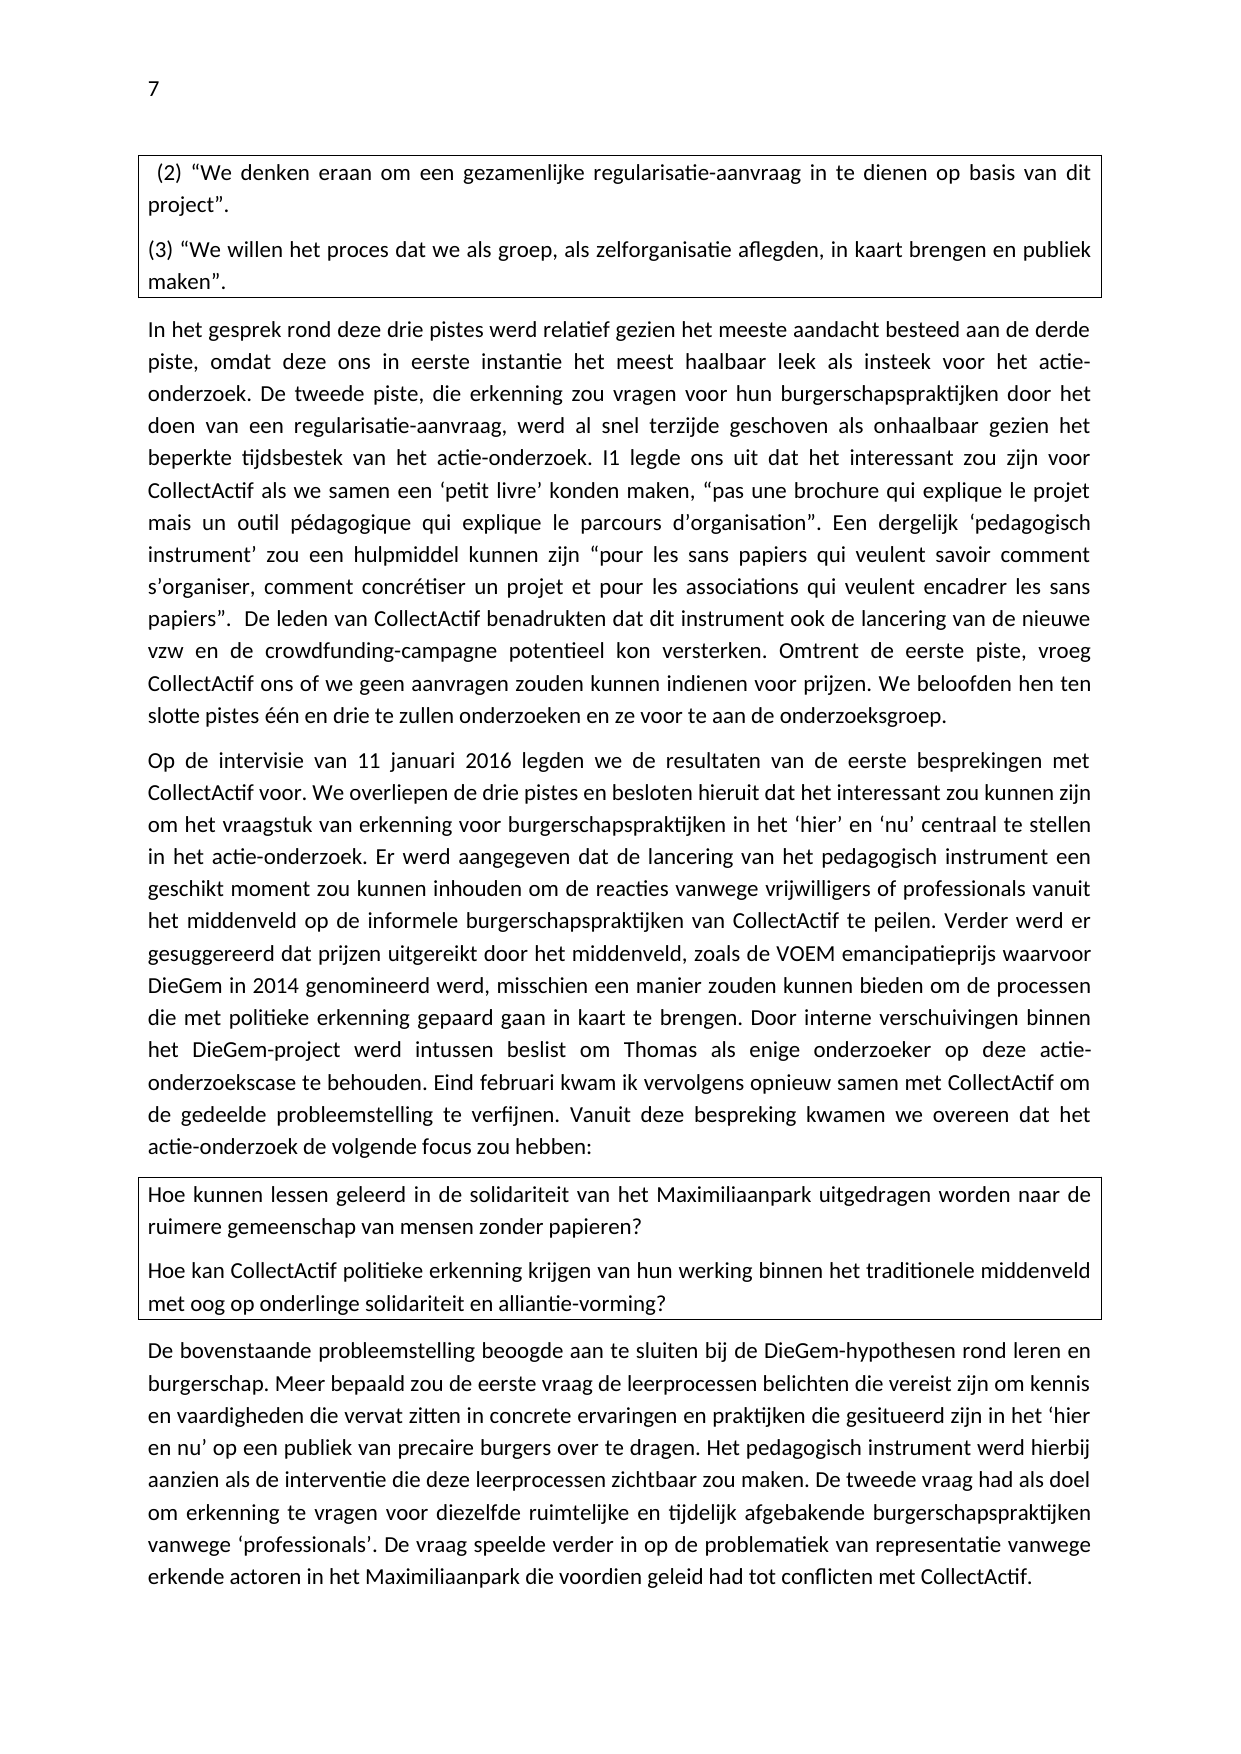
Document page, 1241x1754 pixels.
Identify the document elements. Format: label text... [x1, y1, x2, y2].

text Hoe kan CollectActif politieke erkenning krijgen van hun werking binnen het traditionele middenveld met oog op onderlinge solidariteit en alliantie-vorming? [139, 1253, 1101, 1319]
text In het gesprek rond deze drie pistes werd relatief gezien het meeste aandacht besteed aan de derde piste, omdat deze ons in eerste instantie het meest haalbaar leek als insteek voor het actie-onderzoek. De tweede piste, die erkenning zou vragen voor hun burgerschapspraktijken door het doen van een regularisatie-aanvraag, werd al snel terzijde geschoven als onhaalbaar gezien het beperkte tijdsbestek van het actie-onderzoek. I1 legde ons uit dat het interessant zou zijn voor CollectActif als we samen een ‘petit livre’ konden maken, “pas une brochure qui explique le projet mais un outil pédagogique qui explique le parcours d’organisation”. Een dergelijk ‘pedagogisch instrument’ zou een hulpmiddel kunnen zijn “pour les sans papiers qui veulent savoir comment s’organiser, comment concrétiser un projet et pour les associations qui veulent encadrer les sans papiers”. De leden van CollectActif benadrukten dat dit instrument ook de lancering van de nieuwe vzw en de crowdfunding-campagne potentieel kon versterken. Omtrent de eerste piste, vroeg CollectActif ons of we geen aanvragen zouden kunnen indienen voor prijzen. We beloofden hen ten slotte pistes één en drie te zullen onderzoeken en ze voor te aan de onderzoeksgroep. [148, 315, 1093, 729]
text Op de intervisie van 11 januari 2016 legden we de resultaten van de eerste besprekingen met CollectActif voor. We overliepen de drie pistes en besloten hieruit dat het interessant zou kunnen zijn om het vraagstuk van erkenning voor burgerschapspraktijken in het ‘hier’ en ‘nu’ centraal te stellen in het actie-onderzoek. Er werd aangegeven dat de lancering van het pedagogisch instrument een geschikt moment zou kunnen inhouden om de reacties vanwege vrijwilligers of professionals vanuit het middenveld op de informele burgerschapspraktijken van CollectActif te peilen. Verder werd er gesuggereerd dat prijzen uitgereikt door het middenveld, zoals de VOEM emancipatieprijs waarvoor DieGem in 2014 genomineerd werd, misschien een manier zouden kunnen bieden om de processen die met politieke erkenning gepaard gaan in kaart te brengen. Door interne verschuivingen binnen het DieGem-project werd intussen beslist om Thomas als enige onderzoeker op deze actie-onderzoekscase te behouden. Eind februari kwam ik vervolgens opnieuw samen met CollectActif om de gedeelde probleemstelling te verfijnen. Vanuit deze bespreking kwamen we overeen dat het actie-onderzoek de volgende focus zou hebben: [148, 746, 1093, 1160]
text (2) “We denken eraan om een gezamenlijke regularisatie-aanvraag in te dienen op basis van dit project”. [139, 156, 1101, 218]
text (3) “We willen het proces dat we als groep, als zelforganisatie aflegden, in kaart brengen en publiek maken”. [139, 232, 1101, 297]
text Hoe kunnen lessen geleerd in de solidariteit van het Maximiliaanpark uitgedragen worden naar de ruimere gemeenschap van mensen zonder papieren? [139, 1178, 1101, 1240]
text De bovenstaande probleemstelling beoogde aan te sluiten bij de DieGem-hypothesen rond leren en burgerschap. Meer bepaald zou de eerste vraag de leerprocessen belichten die vereist zijn om kennis en vaardigheden die vervat zitten in concrete ervaringen en praktijken die gesitueerd zijn in het ‘hier en nu’ op een publiek van precaire burgers over te dragen. Het pedagogisch instrument werd hierbij aanzien als de interventie die deze leerprocessen zichtbaar zou maken. De tweede vraag had als doel om erkenning te vragen voor diezelfde ruimtelijke en tijdelijk afgebakende burgerschapspraktijken vanwege ‘professionals’. De vraag speelde verder in op de problematiek van representatie vanwege erkende actoren in het Maximiliaanpark die voordien geleid had tot conflicten met CollectActif. [148, 1337, 1093, 1590]
